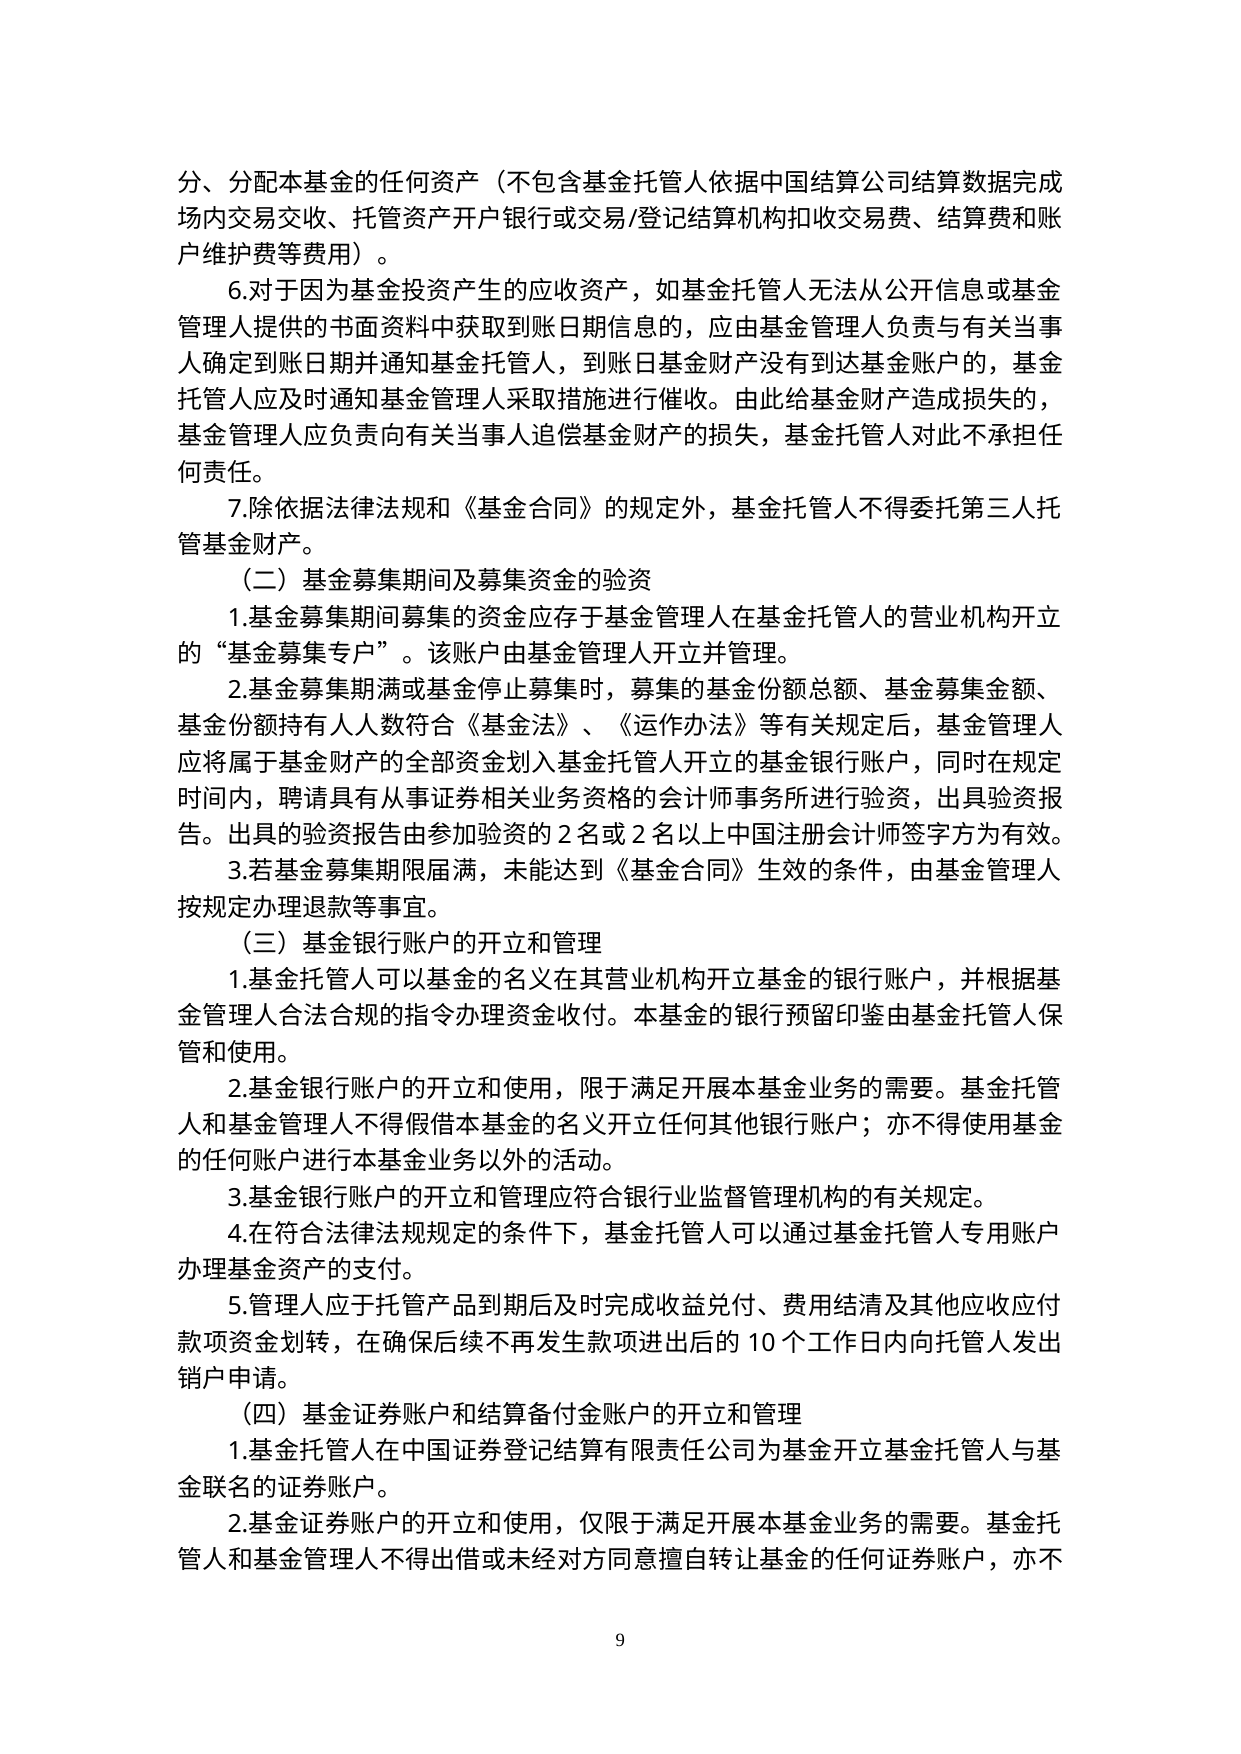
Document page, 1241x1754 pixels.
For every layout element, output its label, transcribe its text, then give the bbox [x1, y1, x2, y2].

text 5.管理人应于托管产品到期后及时完成收益兑付、费用结清及其他应收应付款项资金划转，在确保后续不再发生款项进出后的10个工作日内向托管人发出销户申请。 [177, 1286, 1063, 1394]
text 4.在符合法律法规规定的条件下，基金托管人可以通过基金托管人专用账户办理基金资产的支付。 [177, 1213, 1063, 1286]
text （三）基金银行账户的开立和管理 [177, 923, 1063, 959]
text 6.对于因为基金投资产生的应收资产，如基金托管人无法从公开信息或基金管理人提供的书面资料中获取到账日期信息的，应由基金管理人负责与有关当事人确定到账日期并通知基金托管人，到账日基金财产没有到达基金账户的，基金托管人应及时通知基金管理人采取措施进行催收。由此给基金财产造成损失的，基金管理人应负责向有关当事人追偿基金财产的损失，基金托管人对此不承担任何责任。 [177, 271, 1063, 488]
text 1.基金募集期间募集的资金应存于基金管理人在基金托管人的营业机构开立的“基金募集专户”。该账户由基金管理人开立并管理。 [177, 597, 1063, 669]
text （四）基金证券账户和结算备付金账户的开立和管理 [177, 1394, 1063, 1431]
text 7.除依据法律法规和《基金合同》的规定外，基金托管人不得委托第三人托管基金财产。 [177, 488, 1063, 561]
text 2.基金银行账户的开立和使用，限于满足开展本基金业务的需要。基金托管人和基金管理人不得假借本基金的名义开立任何其他银行账户；亦不得使用基金的任何账户进行本基金业务以外的活动。 [177, 1068, 1063, 1177]
text 1.基金托管人在中国证券登记结算有限责任公司为基金开立基金托管人与基金联名的证券账户。 [177, 1431, 1063, 1503]
text （二）基金募集期间及募集资金的验资 [177, 561, 1063, 597]
text 2.基金募集期满或基金停止募集时，募集的基金份额总额、基金募集金额、基金份额持有人人数符合《基金法》、《运作办法》等有关规定后，基金管理人应将属于基金财产的全部资金划入基金托管人开立的基金银行账户，同时在规定时间内，聘请具有从事证券相关业务资格的会计师事务所进行验资，出具验资报告。出具的验资报告由参加验资的2名或2名以上中国注册会计师签字方为有效。 [177, 669, 1063, 851]
text 3.若基金募集期限届满，未能达到《基金合同》生效的条件，由基金管理人按规定办理退款等事宜。 [177, 851, 1063, 923]
text 1.基金托管人可以基金的名义在其营业机构开立基金的银行账户，并根据基金管理人合法合规的指令办理资金收付。本基金的银行预留印鉴由基金托管人保管和使用。 [177, 959, 1063, 1068]
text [177, 1503, 1063, 1576]
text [177, 162, 1063, 271]
text 3.基金银行账户的开立和管理应符合银行业监督管理机构的有关规定。 [177, 1177, 1063, 1213]
